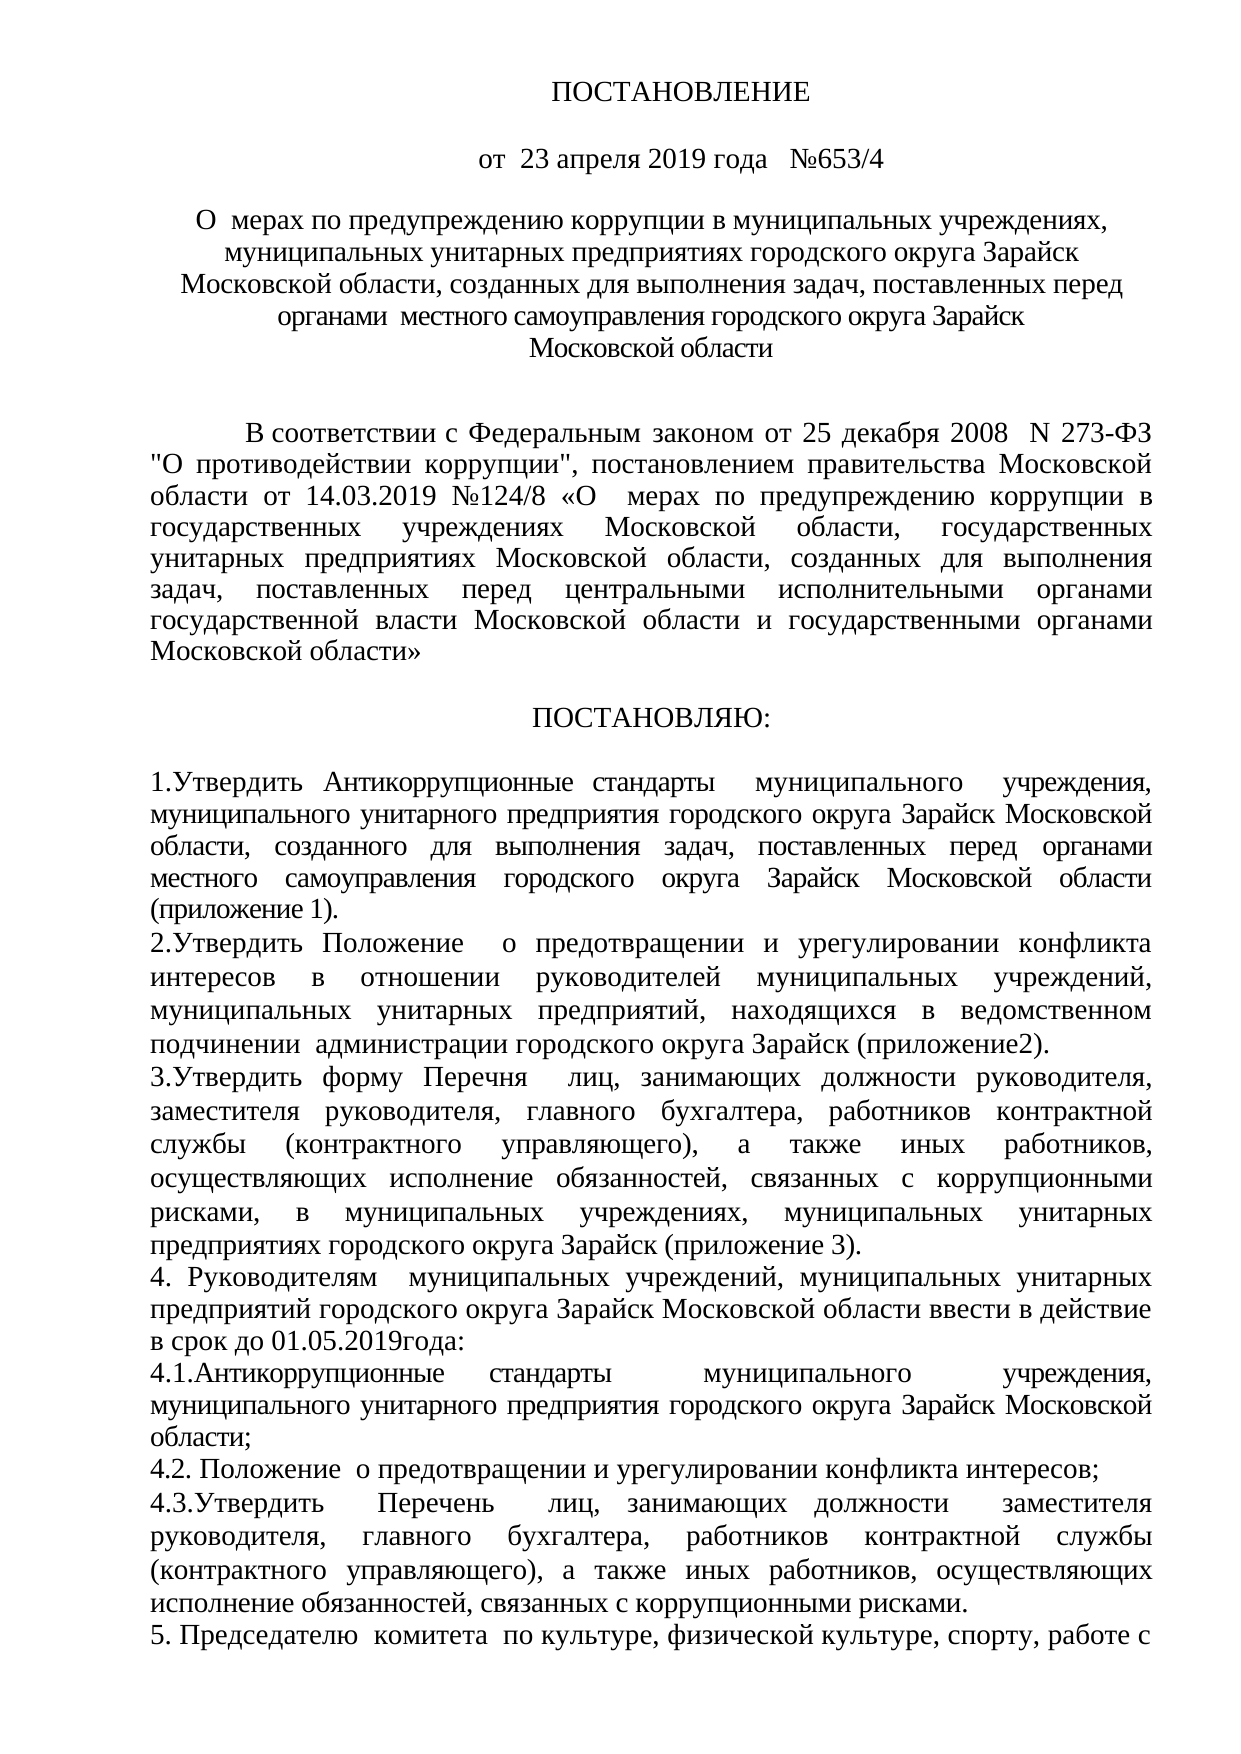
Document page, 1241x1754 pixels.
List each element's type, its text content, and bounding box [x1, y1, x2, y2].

text 4.2. Положение о предотвращении и урегулировании конфликта интересов; [150, 1453, 1153, 1485]
text ПОСТАНОВЛЯЮ: [150, 700, 1153, 733]
text О мерах по предупреждению коррупции в муниципальных учреждениях, муниципальных унитарных предприятиях городского округа Зарайск Московской области, созданных для выполнения задач, поставленных перед органами местного самоуправления городского округа Зарайск [150, 204, 1153, 332]
text В соответствии с Федеральным законом от 25 декабря 2008 N 273-ФЗ "О противодействии коррупции", постановлением правительства Московской области от 14.03.2019 №124/8 «О мерах по предупреждению коррупции в государственных учреждениях Московской области, государственных унитарных предприятиях Московской области, созданных для выполнения задач, поставленных перед центральными исполнительными органами государственной власти Московской области и государственными органами Московской области» [150, 418, 1153, 666]
text 4.3.Утвердить Перечень лиц, занимающих должности заместителя руководителя, главного бухгалтера, работников контрактной службы (контрактного управляющего), а также иных работников, осуществляющих исполнение обязанностей, связанных с коррупционными рисками. [150, 1485, 1153, 1619]
text 3.Утвердить форму Перечня лиц, занимающих должности руководителя, заместителя руководителя, главного бухгалтера, работников контрактной службы (контрактного управляющего), а также иных работников, осуществляющих исполнение обязанностей, связанных с коррупционными рисками, в муниципальных учреждениях, муниципальных унитарных предприятиях городского округа Зарайск (приложение 3). [150, 1059, 1153, 1261]
text ПОСТАНОВЛЕНИЕ от 23 апреля 2019 года №653/4 [209, 74, 1153, 174]
text 1.Утвердить Антикоррупционные стандарты муниципального учреждения, муниципального унитарного предприятия городского округа Зарайск Московской области, созданного для выполнения задач, поставленных перед органами местного самоуправления городского округа Зарайск Московской области (приложение 1). [150, 766, 1153, 925]
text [150, 1619, 1153, 1651]
text 4.1.Антикоррупционные стандарты муниципального учреждения, муниципального унитарного предприятия городского округа Зарайск Московской области; [150, 1357, 1153, 1453]
text Московской области [150, 332, 1153, 363]
text 2.Утвердить Положение о предотвращении и урегулировании конфликта интересов в отношении руководителей муниципальных учреждений, муниципальных унитарных предприятий, находящихся в ведомственном подчинении администрации городского округа Зарайск (приложение2). [150, 925, 1153, 1059]
text 4. Руководителям муниципальных учреждений, муниципальных унитарных предприятий городского округа Зарайск Московской области ввести в действие в срок до 01.05.2019года: [150, 1261, 1153, 1357]
